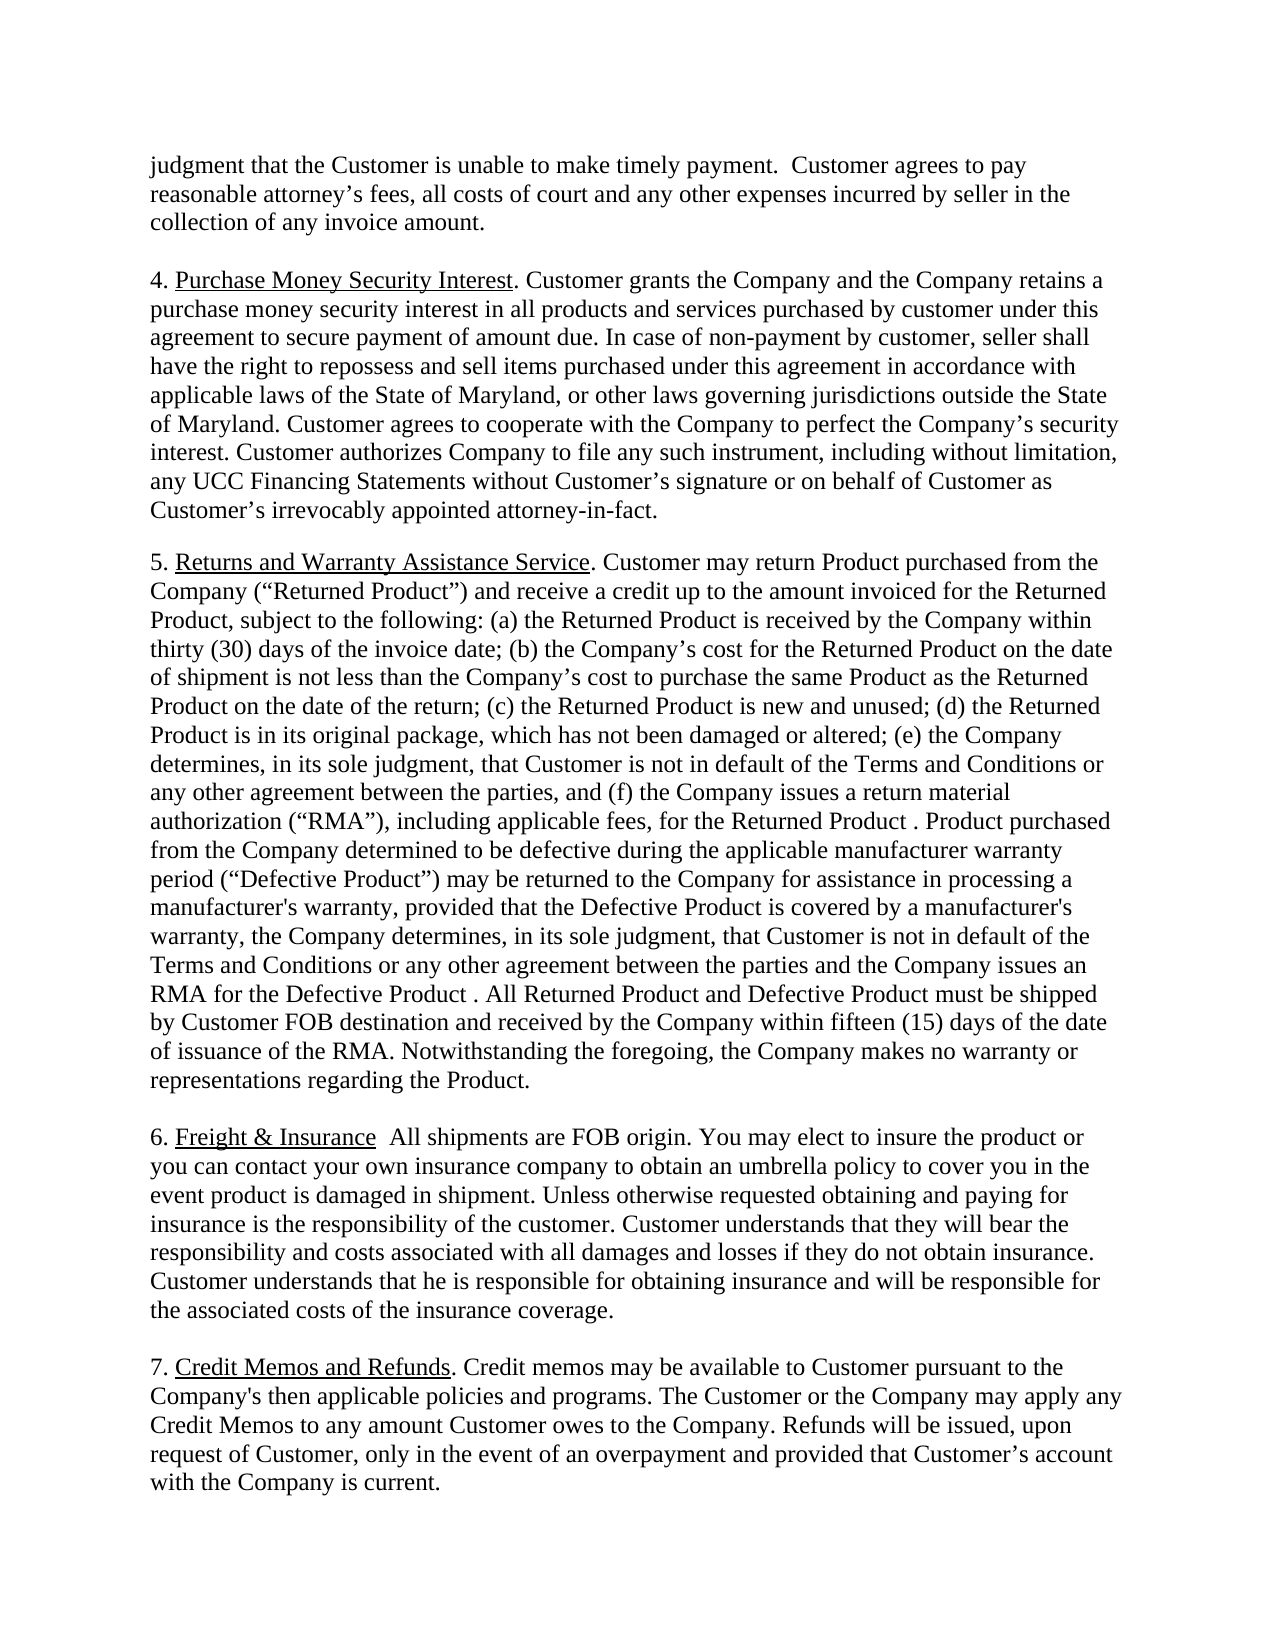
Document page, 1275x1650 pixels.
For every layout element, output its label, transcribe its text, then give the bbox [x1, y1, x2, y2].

text 4. Purchase Money Security Interest. Customer grants the Company and the Company retains a purchase money security interest in all products and services purchased by customer under this agreement to secure payment of amount due. In case of non-payment by customer, seller shall have the right to repossess and sell items purchased under this agreement in accordance with applicable laws of the State of , or other laws governing jurisdictions outside the State of . Customer agrees to cooperate with the Company to perfect the Company’s security interest. Customer authorizes Company to file any such instrument, including without limitation, any UCC Financing Statements without Customer’s signature or on behalf of Customer as Customer’s irrevocably appointed attorney-in-fact. [150, 265, 1125, 524]
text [150, 150, 1125, 236]
text 5. Returns and Warranty Assistance Service. Customer may return Product purchased from the Company (“Returned Product”) and receive a credit up to the amount invoiced for the Returned Product, subject to the following: (a) the Returned Product is received by the Company within thirty (30) days of the invoice date; (b) the Company’s cost for the Returned Product on the date of shipment is not less than the Company’s cost to purchase the same Product as the Returned Product on the date of the return; (c) the Returned Product is new and unused; (d) the Returned Product is in its original package, which has not been damaged or altered; (e) the Company [150, 547, 1125, 749]
text determines, in its sole judgment, that Customer is not in default of the Terms and Conditions or any other agreement between the parties, and (f) the Company issues a return material authorization (“RMA”), including applicable fees, for the Returned Product . Product purchased from the Company determined to be defective during the applicable manufacturer warranty period (“Defective Product”) may be returned to the Company for assistance in processing a manufacturer's warranty, provided that the Defective Product is covered by a manufacturer's warranty, the Company determines, in its sole judgment, that Customer is not in default of the Terms and Conditions or any other agreement between the parties and the Company issues an RMA for the Defective Product . All Returned Product and Defective Product must be shipped by Customer FOB destination and received by the Company within fifteen (15) days of the date of issuance of the RMA. Notwithstanding the foregoing, the Company makes no warranty or representations regarding the Product. [150, 749, 1125, 1094]
text 7. Credit Memos and Refunds. Credit memos may be available to Customer pursuant to the Company's then applicable policies and programs. The Customer or the Company may apply any Credit Memos to any amount Customer owes to the Company. Refunds will be issued, upon request of Customer, only in the event of an overpayment and provided that Customer’s account with the Company is current. [150, 1352, 1125, 1496]
text 6. Freight & Insurance All shipments are FOB origin. You may elect to insure the product or you can contact your own insurance company to obtain an umbrella policy to cover you in the event product is damaged in shipment. Unless otherwise requested obtaining and paying for insurance is the responsibility of the customer. Customer understands that they will bear the responsibility and costs associated with all damages and losses if they do not obtain insurance. Customer understands that he is responsible for obtaining insurance and will be responsible for the associated costs of the insurance coverage. [150, 1122, 1125, 1324]
